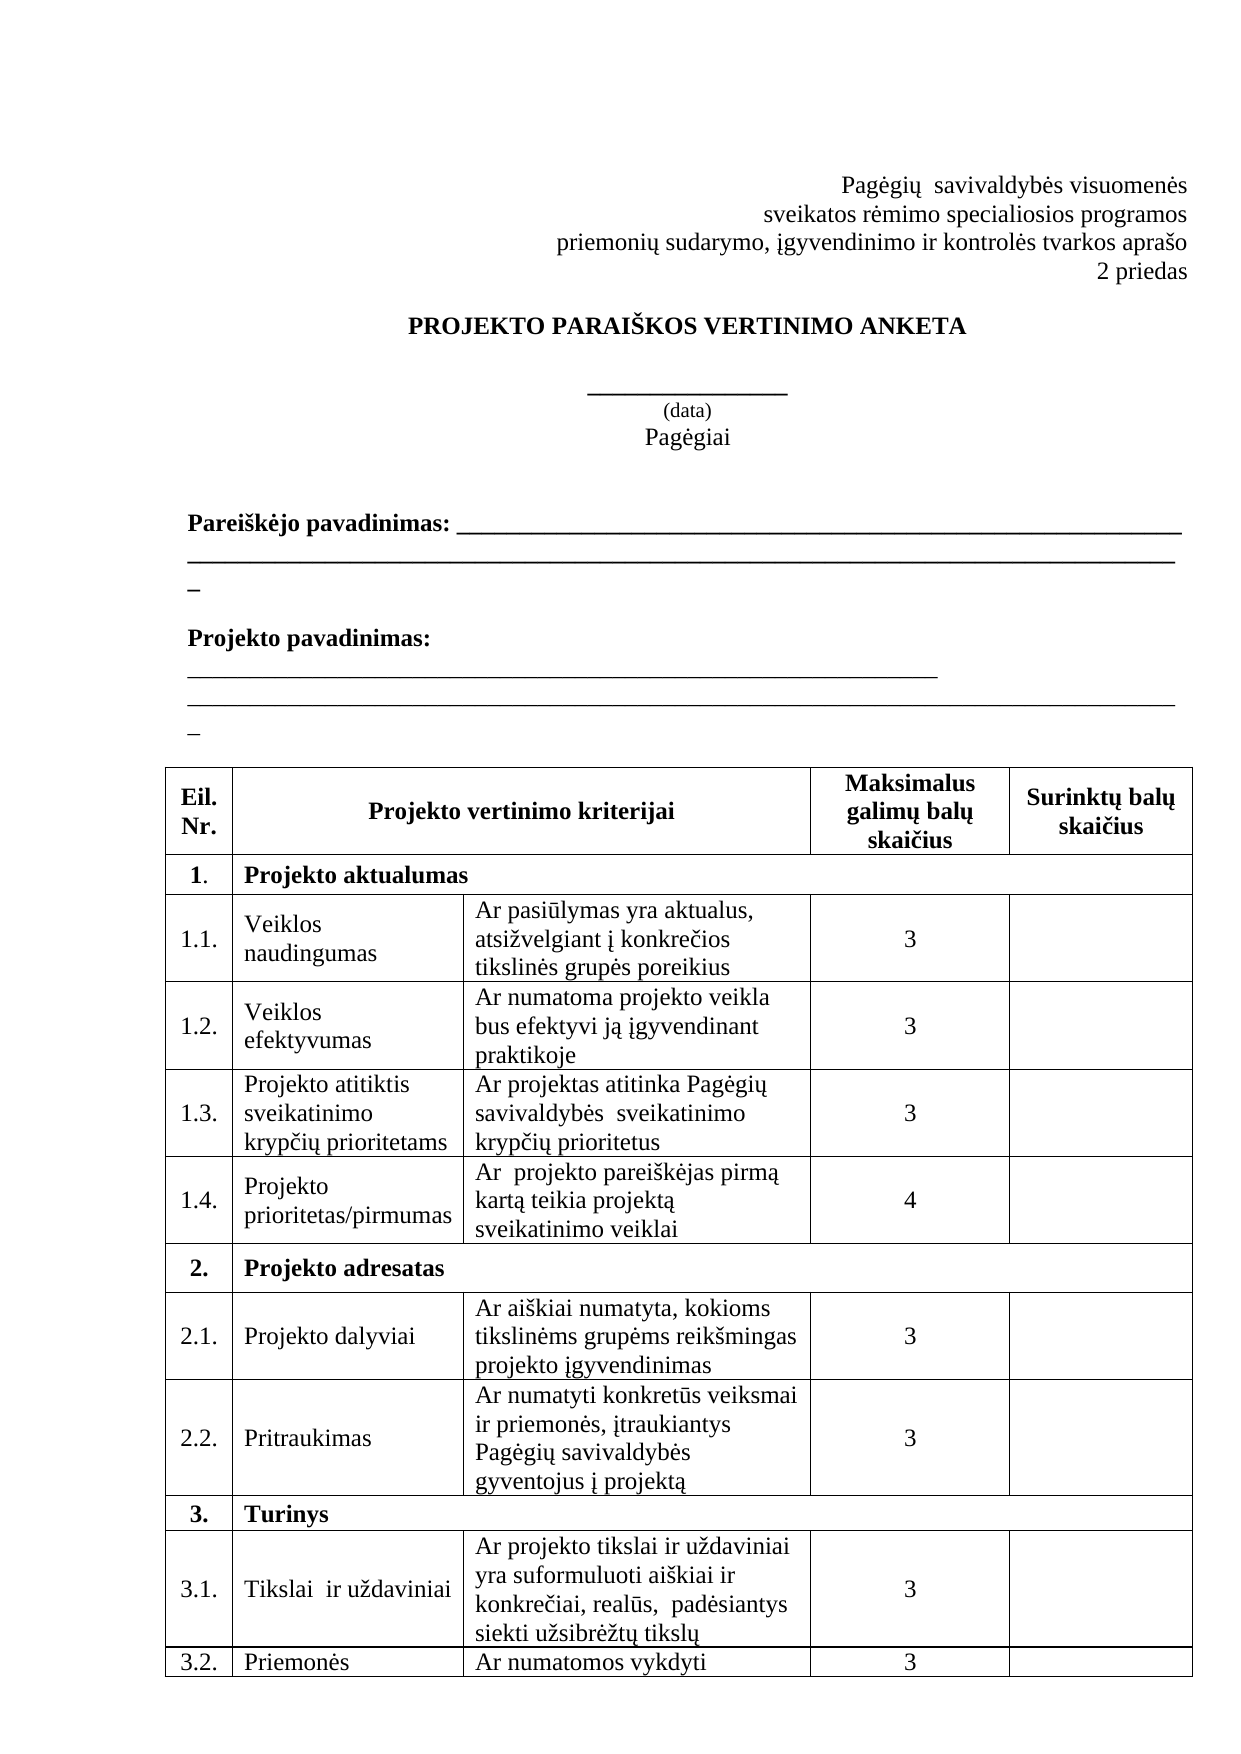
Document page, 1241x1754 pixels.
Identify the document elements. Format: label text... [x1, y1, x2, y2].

table_cell Priemonės [233, 1648, 463, 1676]
table_cell 1. [166, 855, 232, 894]
text ________________________________________________________________________________ [187, 680, 1187, 738]
table_cell Projekto dalyviai [233, 1293, 463, 1379]
table_cell 3 [811, 895, 1009, 981]
table_header Eil. Nr. [166, 768, 232, 854]
table_cell Projekto atitiktis sveikatinimo krypčių prioritetams [233, 1070, 463, 1156]
table_cell Veiklos efektyvumas [233, 982, 463, 1068]
table_cell [1010, 895, 1192, 981]
table_cell 1.2. [166, 982, 232, 1068]
table_header Surinktų balų skaičius [1010, 768, 1192, 854]
table_cell [1010, 1648, 1192, 1676]
table_cell 2.2. [166, 1380, 232, 1495]
table_cell 1.1. [166, 895, 232, 981]
table_cell Turinys [233, 1496, 1192, 1530]
table_cell Projekto prioritetas/pirmumas [233, 1157, 463, 1243]
table_cell Veiklos naudingumas [233, 895, 463, 981]
table_header Maksimalus galimų balų skaičius [811, 768, 1009, 854]
table_cell Projekto aktualumas [233, 855, 1192, 894]
table_cell 3 [811, 1380, 1009, 1495]
table_cell 3.2. [166, 1648, 232, 1676]
table_cell Ar numatoma projekto veikla bus efektyvi ją įgyvendinant praktikoje [464, 982, 810, 1068]
text 2 priedas [187, 256, 1187, 285]
table_cell 1.4. [166, 1157, 232, 1243]
table_cell Pritraukimas [233, 1380, 463, 1495]
text (data) [187, 397, 1187, 422]
text Pareiškėjo pavadinimas: __________________________________________________________ [187, 508, 1187, 537]
text priemonių sudarymo, įgyvendinimo ir kontrolės tvarkos aprašo [187, 227, 1187, 256]
table_cell 3.1. [166, 1531, 232, 1646]
table_cell 3 [811, 1293, 1009, 1379]
table_cell [1010, 1531, 1192, 1646]
table_cell Projekto adresatas [233, 1244, 1192, 1292]
text PROJEKTO PARAIŠKOS VERTINIMO ANKETA [187, 311, 1187, 340]
table_cell [1010, 1380, 1192, 1495]
table_cell 1.3. [166, 1070, 232, 1156]
table_cell [1010, 982, 1192, 1068]
table_cell 3 [811, 1070, 1009, 1156]
table_cell [1010, 1293, 1192, 1379]
table_cell [1010, 1070, 1192, 1156]
text Pagėgių savivaldybės visuomenės sveikatos rėmimo specialiosios programos [187, 170, 1187, 227]
table_header Projekto vertinimo kriterijai [233, 768, 810, 854]
table_cell 3. [166, 1496, 232, 1530]
table_cell 4 [811, 1157, 1009, 1243]
table_cell Tikslai ir uždaviniai [233, 1531, 463, 1646]
table_cell Ar pasiūlymas yra aktualus, atsižvelgiant į konkrečios tikslinės grupės poreikius [464, 895, 810, 981]
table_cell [464, 1648, 810, 1676]
table_cell [1010, 1157, 1192, 1243]
table_cell Ar projektas atitinka Pagėgių savivaldybės sveikatinimo krypčių prioritetus [464, 1070, 810, 1156]
table_cell Ar numatyti konkretūs veiksmai ir priemonės, įtraukiantys Pagėgių savivaldybės gyventojus į projektą [464, 1380, 810, 1495]
text ________________________________________________________________________________ [187, 537, 1187, 594]
text Projekto pavadinimas: ____________________________________________________________ [187, 623, 1187, 680]
table_cell 2. [166, 1244, 232, 1292]
text ________________ [187, 369, 1187, 397]
table_cell 3 [811, 1531, 1009, 1646]
table_cell 2.1. [166, 1293, 232, 1379]
text Pagėgiai [187, 422, 1187, 450]
table_cell Ar aiškiai numatyta, kokioms tikslinėms grupėms reikšmingas projekto įgyvendinimas [464, 1293, 810, 1379]
table_cell 3 [811, 1648, 1009, 1676]
table_cell Ar projekto tikslai ir uždaviniai yra suformuluoti aiškiai ir konkrečiai, realūs, padėsiantys siekti užsibrėžtų tikslų [464, 1531, 810, 1646]
table_cell 3 [811, 982, 1009, 1068]
table_cell Ar projekto pareiškėjas pirmą kartą teikia projektą sveikatinimo veiklai [464, 1157, 810, 1243]
